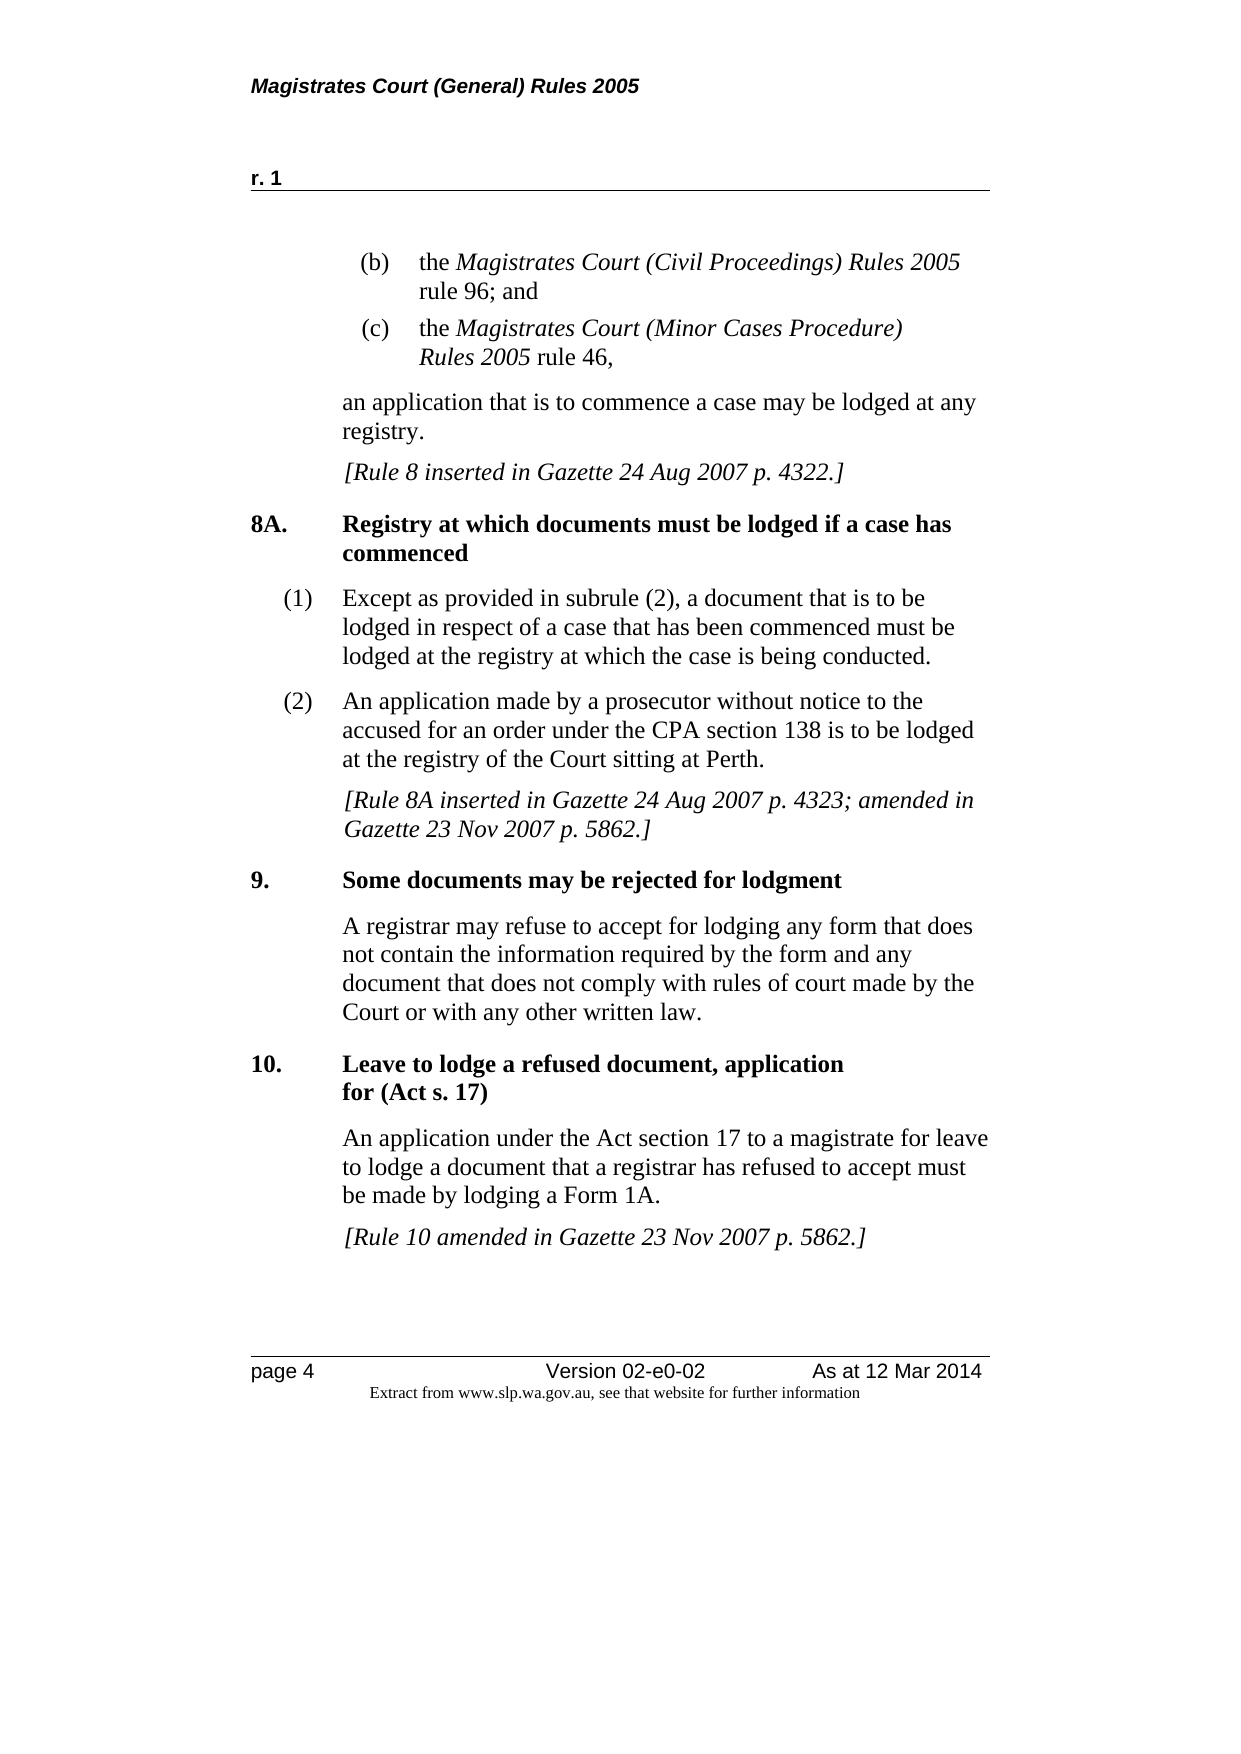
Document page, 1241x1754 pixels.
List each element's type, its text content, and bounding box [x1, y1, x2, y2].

text [Rule 10 amended in Gazette 23 Nov 2007 p. 5862.] [251, 1222, 990, 1250]
subtitle 9. Some documents may be rejected for lodgment [251, 865, 990, 894]
text (b) the (Civil Proceedings) Rules 2005 rule 96; and [251, 247, 990, 305]
text (c) the (Minor Cases Procedure) Rules 2005 rule 46, [251, 313, 990, 371]
text an application that is to commence a case may be lodged at any registry. [251, 387, 990, 445]
text [Rule 8A inserted in Gazette 24 Aug 2007 p. 4323; amended in Gazette 23 Nov 2007 p. 5862.] [251, 785, 990, 842]
text (2) An application made by a prosecutor without notice to the accused for an order under the CPA section 138 is to be lodged at the registry of the Court sitting at . [251, 686, 990, 772]
text An application under the Act section 17 to a magistrate for leave to lodge a document that a registrar has refused to accept must be made by lodging a Form 1A. [251, 1123, 990, 1209]
subtitle 10. Leave to lodge a refused document, application for (Act s. 17) [251, 1049, 990, 1106]
text (1) Except as provided in subrule (2), a document that is to be lodged in respect of a case that has been commenced must be lodged at the registry at which the case is being conducted. [251, 583, 990, 669]
text A registrar may refuse to accept for lodging any form that does not contain the information required by the form and any document that does not comply with rules of court made by the Court or with any other written law. [251, 911, 990, 1026]
text [Rule 8 inserted in Gazette 24 Aug 2007 p. 4322.] [251, 457, 990, 486]
subtitle 8A. Registry at which documents must be lodged if a case has commenced [251, 509, 990, 567]
